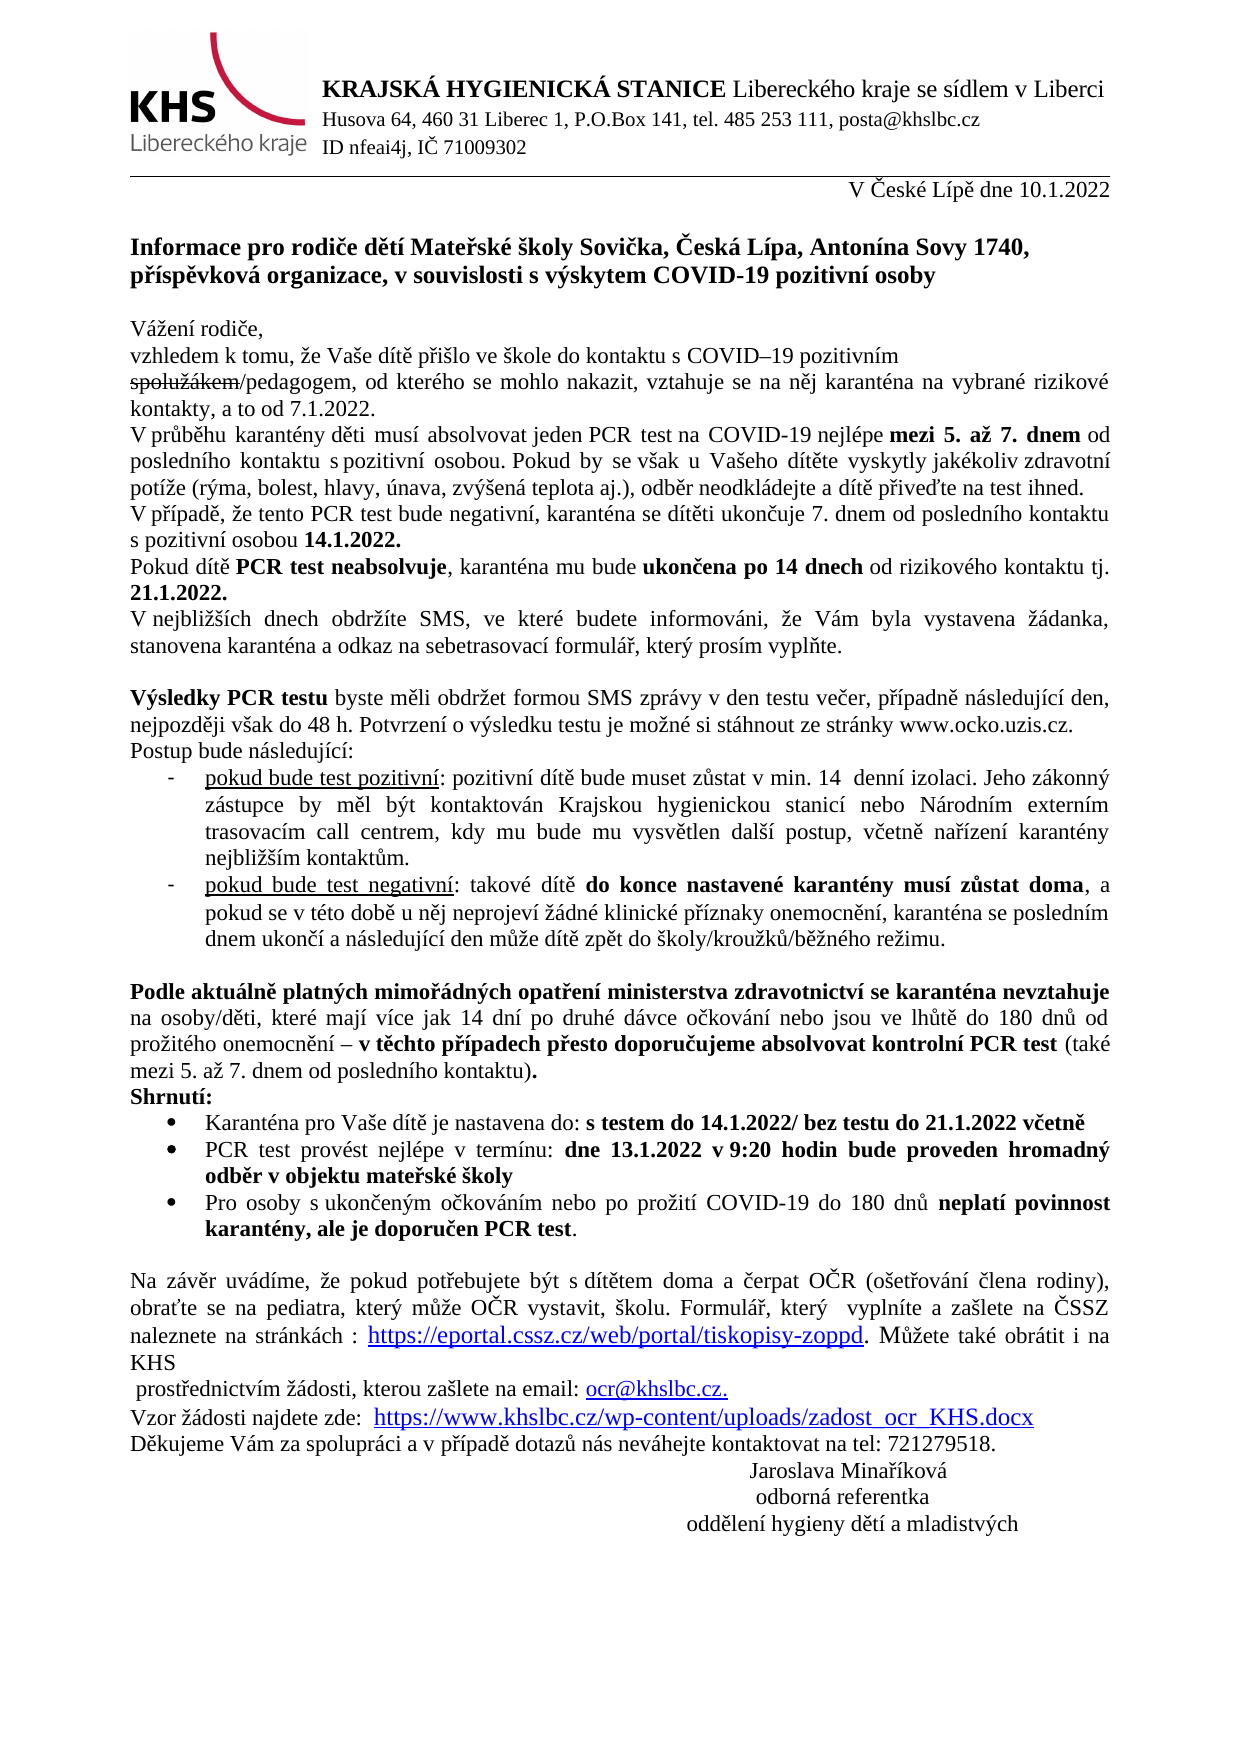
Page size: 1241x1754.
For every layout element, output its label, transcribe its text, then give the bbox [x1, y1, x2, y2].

text odborná referentka [130, 1483, 1110, 1509]
text Shrnutí: [130, 1083, 1110, 1109]
list pokud bude test pozitivní: pozitivní dítě bude muset zůstat v min. 14 denní izolaci. Jeho zákonný zástupce by měl být kontaktován Krajskou hygienickou stanicí nebo Národním externím trasovacím call centrem, kdy mu bude mu vysvětlen další postup, včetně nařízení karantény nejbližším kontaktům. [167, 763, 1110, 871]
text Na závěr uvádíme, že pokud potřebujete být s dítětem doma a čerpat OČR (ošetřování člena rodiny), obraťte se na pediatra, který může OČR vystavit, školu. Formulář, který vyplníte a zašlete na ČSSZ naleznete na stránkách : https://eportal.cssz.cz/web/portal/tiskopisy-zoppd. Můžete také obrátit i na KHS [130, 1268, 1110, 1375]
text Podle aktuálně platných mimořádných opatření ministerstva zdravotnictví se karanténa nevztahuje na osoby/děti, které mají více jak 14 dní po druhé dávce očkování nebo jsou ve lhůtě do 180 dnů od prožitého onemocnění – v těchto případech přesto doporučujeme absolvovat kontrolní PCR test (také mezi 5. až 7. dnem od posledního kontaktu). [130, 978, 1110, 1083]
list Pro osoby s ukončeným očkováním nebo po prožití COVID-19 do 180 dnů neplatí povinnost karantény, ale je doporučen PCR test. [167, 1188, 1110, 1241]
list PCR test provést nejlépe v termínu: dne 13.1.2022 v 9:20 hodin bude proveden hromadný odběr v objektu mateřské školy [167, 1136, 1110, 1188]
text V případě, že tento PCR test bude negativní, karanténa se dítěti ukončuje 7. dnem od posledního kontaktu s pozitivní osobou 14.1.2022. [130, 500, 1110, 553]
picture [128, 29, 309, 158]
text Vzor žádosti najdete zde: https://www.khslbc.cz/wp-content/uploads/zadost_ocr_KHS.docx [130, 1402, 1110, 1431]
list Karanténa pro Vaše dítě je nastavena do: s testem do 14.1.2022/ bez testu do 21.1.2022 včetně [167, 1109, 1110, 1136]
text vzhledem k tomu, že Vaše dítě přišlo ve škole do kontaktu s COVID–19 pozitivním [130, 342, 1110, 368]
text Vážení rodiče, [130, 316, 1110, 342]
text Děkujeme Vám za spolupráci a v případě dotazů nás neváhejte kontaktovat na tel: 721279518. [130, 1431, 1110, 1457]
text Pokud dítě PCR test neabsolvuje, karanténa mu bude ukončena po 14 dnech od rizikového kontaktu tj. 21.1.2022. [130, 553, 1110, 605]
text oddělení hygieny dětí a mladistvých [130, 1509, 1110, 1536]
text spolužákem/pedagogem, od kterého se mohlo nakazit, vztahuje se na něj karanténa na vybrané rizikové kontakty, a to od 7.1.2022. [130, 368, 1110, 421]
text V České Lípě dne 10.1.2022 [130, 177, 1110, 203]
text Informace pro rodiče dětí Mateřské školy Sovička, Česká Lípa, Antonína Sovy 1740, příspěvková organizace, v souvislosti s výskytem COVID-19 pozitivní osoby [130, 232, 1110, 289]
text Jaroslava Minaříková [130, 1457, 1110, 1483]
text prostřednictvím žádosti, kterou zašlete na email: ocr@khslbc.cz. [130, 1375, 1110, 1402]
text Výsledky PCR testu byste měli obdržet formou SMS zprávy v den testu večer, případně následující den, nejpozději však do 48 h. Potvrzení o výsledku testu je možné si stáhnout ze stránky www.ocko.uzis.cz. [130, 684, 1110, 737]
text V průběhu karantény děti musí absolvovat jeden PCR test na COVID-19 nejlépe mezi 5. až 7. dnem od posledního kontaktu s pozitivní osobou. Pokud by se však u Vašeho dítěte vyskytly jakékoliv zdravotní potíže (rýma, bolest, hlavy, únava, zvýšená teplota aj.), odběr neodkládejte a dítě přiveďte na test ihned. [130, 421, 1110, 500]
list pokud bude test negativní: takové dítě do konce nastavené karantény musí zůstat doma, a pokud se v této době u něj neprojeví žádné klinické příznaky onemocnění, karanténa se posledním dnem ukončí a následující den může dítě zpět do školy/kroužků/běžného režimu. [167, 871, 1110, 951]
text V nejbližších dnech obdržíte SMS, ve které budete informováni, že Vám byla vystavena žádanka, stanovena karanténa a odkaz na sebetrasovací formulář, který prosím vyplňte. [130, 605, 1110, 658]
text Postup bude následující: [130, 737, 1110, 763]
